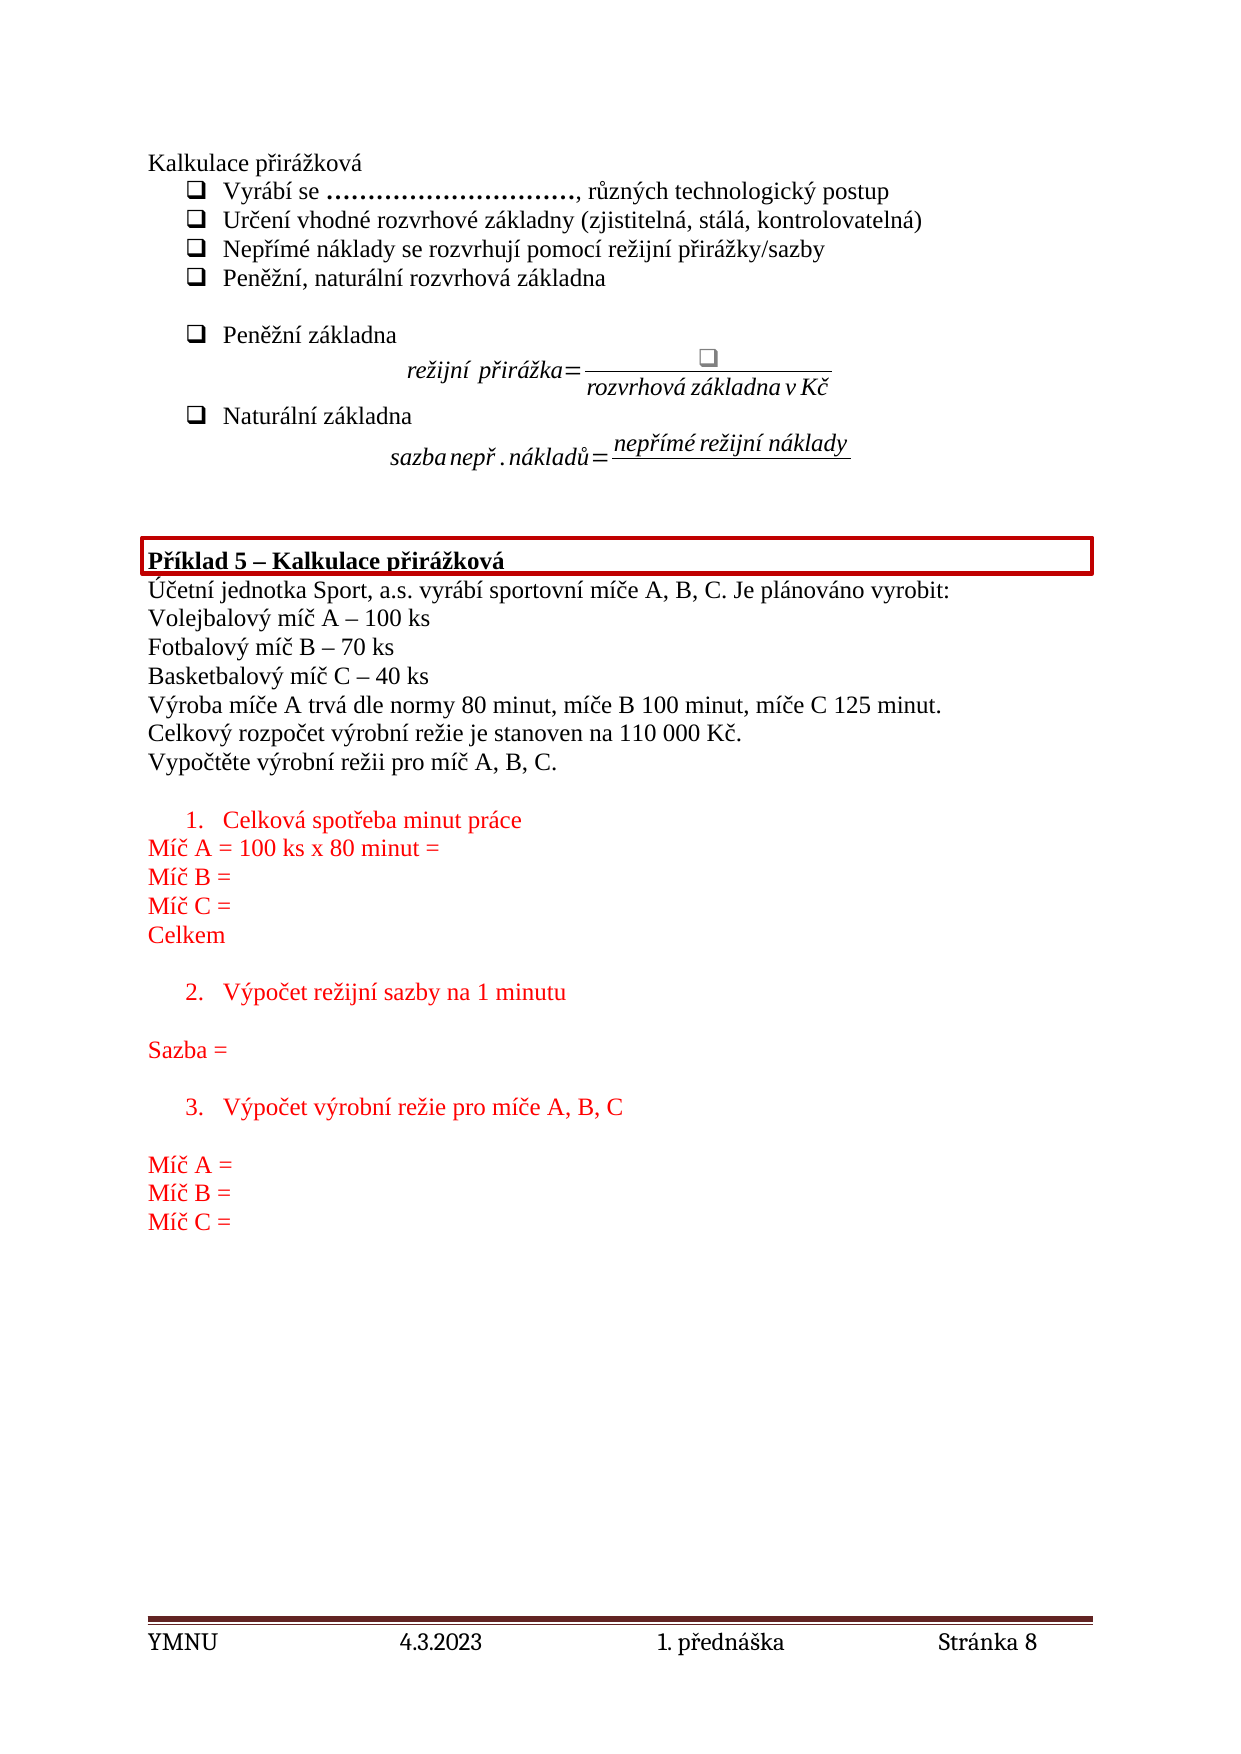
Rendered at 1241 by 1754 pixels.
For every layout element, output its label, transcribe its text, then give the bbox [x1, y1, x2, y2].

list Výpočet režijní sazby na 1 minutu [185, 977, 1093, 1006]
list Peněžní, naturální rozvrhová základna [185, 263, 1093, 291]
text Míč B = [148, 862, 1093, 891]
text Míč C = [148, 891, 1093, 920]
text Kalkulace přirážková [148, 148, 1093, 176]
list Celková spotřeba minut práce [185, 805, 1093, 833]
text Sazba = [148, 1035, 1093, 1063]
text Účetní jednotka Sport, a.s. vyrábí sportovní míče A, B, C. Je plánováno vyrobit: [148, 576, 1093, 603]
text Míč A = 100 ks x 80 minut = [148, 833, 1093, 862]
text Příklad 5 – Kalkulace přirážková [148, 546, 1090, 571]
text Míč B = [148, 1178, 1093, 1207]
text Basketbalový míč C – 40 ks [148, 661, 1093, 690]
text Celkem [148, 920, 1093, 948]
text Celkový rozpočet výrobní režie je stanoven na 110 000 Kč. [148, 718, 1093, 747]
text Volejbalový míč A – 100 ks [148, 603, 1093, 632]
list Určení vhodné rozvrhové základny (zjistitelná, stálá, kontrolovatelná) [185, 205, 1093, 234]
list Peněžní základna [185, 320, 1093, 349]
text Vypočtěte výrobní režii pro míč A, B, C. [148, 747, 1093, 776]
list Naturální základna [185, 401, 1093, 429]
list Vyrábí se …………………………, různých technologický postup [185, 176, 1093, 205]
text Míč C = [148, 1207, 1093, 1236]
text Míč A = [148, 1150, 1093, 1178]
list Nepřímé náklady se rozvrhují pomocí režijní přirážky/sazby [185, 234, 1093, 263]
text Fotbalový míč B – 70 ks [148, 632, 1093, 661]
list Výpočet výrobní režie pro míče A, B, C [185, 1092, 1093, 1121]
text Výroba míče A trvá dle normy 80 minut, míče B 100 minut, míče C 125 minut. [148, 690, 1093, 718]
